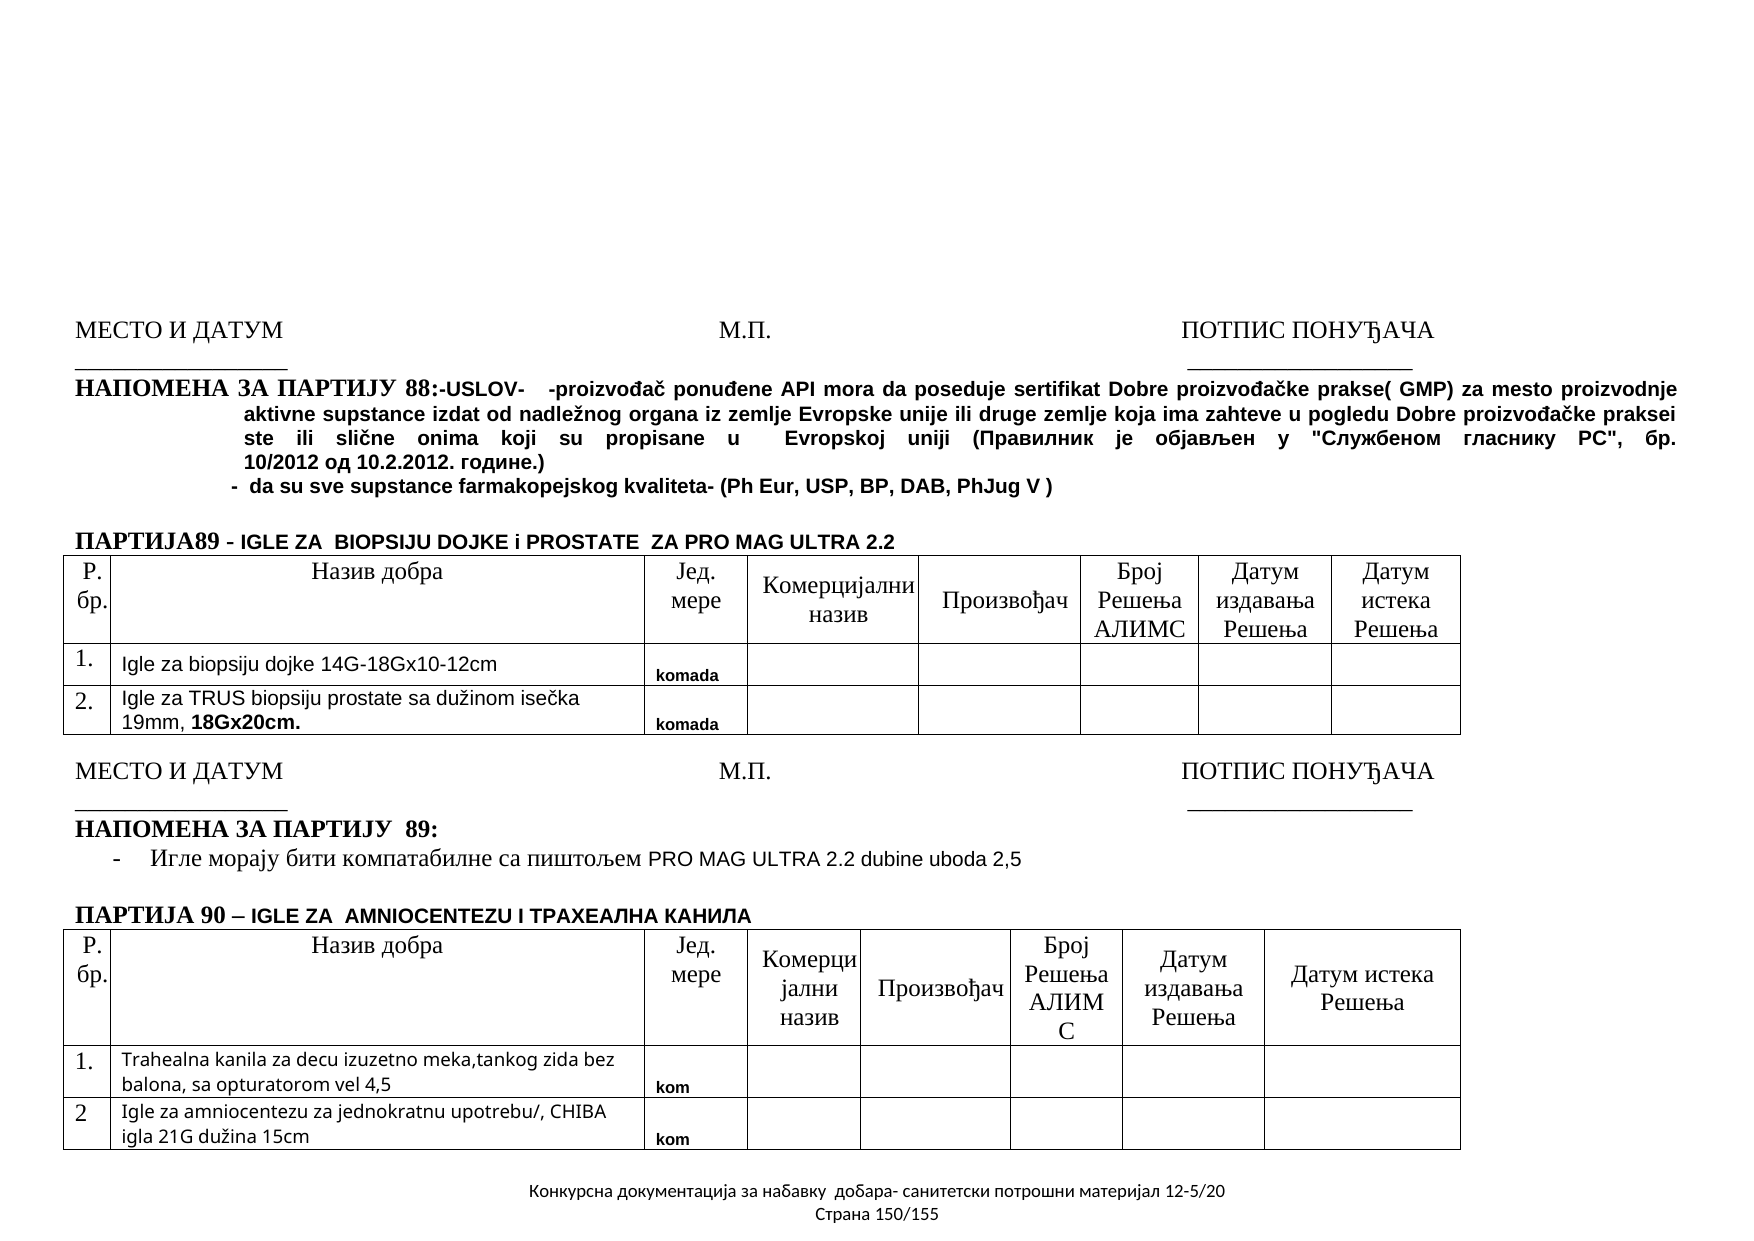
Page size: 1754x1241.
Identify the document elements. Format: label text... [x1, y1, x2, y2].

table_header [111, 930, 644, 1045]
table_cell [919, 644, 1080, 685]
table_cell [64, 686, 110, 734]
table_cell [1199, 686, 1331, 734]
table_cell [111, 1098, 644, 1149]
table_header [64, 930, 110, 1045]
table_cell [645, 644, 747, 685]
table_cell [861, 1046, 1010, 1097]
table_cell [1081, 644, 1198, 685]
text МЕСТО И ДАТУМ М.П. ПОТПИС ПОНУЂАЧА [75, 316, 1679, 344]
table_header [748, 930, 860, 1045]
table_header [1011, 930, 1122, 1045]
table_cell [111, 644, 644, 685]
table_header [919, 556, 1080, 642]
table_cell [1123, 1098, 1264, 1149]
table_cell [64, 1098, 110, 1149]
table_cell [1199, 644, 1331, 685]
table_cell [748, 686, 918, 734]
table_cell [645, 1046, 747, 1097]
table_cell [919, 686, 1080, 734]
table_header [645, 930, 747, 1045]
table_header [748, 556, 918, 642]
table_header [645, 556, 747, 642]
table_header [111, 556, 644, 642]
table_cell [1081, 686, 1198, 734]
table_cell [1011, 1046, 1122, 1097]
text НАПОМЕНА ЗА ПАРТИЈУ 88:-USLOV- -proizvođač ponuđene API mora da poseduje sertifikat Dobre proizvođačke prakse( GMP) za mesto proizvodnje aktivne supstance izdat od nadležnog organa iz zemlje Evropske unije ili druge zemlje koja ima zahteve u pogledu Dobre proizvođačke praksei ste ili slične onima koji su propisane u Evropskoj uniji (Правилник је објављен у "Службеном гласнику РС", бр. 10/2012 од 10.2.2012. године.) [75, 373, 1679, 474]
text _________________ __________________ [75, 785, 1679, 814]
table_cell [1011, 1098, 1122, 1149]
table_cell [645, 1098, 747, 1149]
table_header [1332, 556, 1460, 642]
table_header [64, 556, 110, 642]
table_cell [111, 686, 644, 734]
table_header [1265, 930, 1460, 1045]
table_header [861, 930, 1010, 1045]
text _________________ __________________ [75, 344, 1679, 373]
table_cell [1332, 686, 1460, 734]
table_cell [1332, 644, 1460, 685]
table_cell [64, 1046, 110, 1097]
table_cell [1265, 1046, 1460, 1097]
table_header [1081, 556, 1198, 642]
text - da su sve supstance farmakopejskog kvaliteta- (Ph Eur, USP, BP, DAB, PhJug V ) [225, 474, 1679, 498]
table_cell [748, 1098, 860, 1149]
text ПАРТИЈА 90 – IGLE ZA AMNIOCENTEZU I ТРАХЕАЛНА КАНИЛА [75, 900, 1679, 929]
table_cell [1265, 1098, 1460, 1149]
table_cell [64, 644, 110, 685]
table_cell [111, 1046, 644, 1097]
text ПАРТИЈА89 - IGLE ZA BIOPSIJU DOJKE i PROSTATE ZA PRO MAG ULTRA 2.2 [75, 526, 1679, 555]
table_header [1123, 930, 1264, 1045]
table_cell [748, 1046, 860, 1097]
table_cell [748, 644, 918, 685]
text МЕСТО И ДАТУМ М.П. ПОТПИС ПОНУЂАЧА [75, 756, 1679, 785]
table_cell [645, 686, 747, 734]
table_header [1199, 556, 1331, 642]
text НАПОМЕНА ЗА ПАРТИЈУ 89: [75, 814, 1679, 843]
list Игле морају бити компатабилне са пиштољем PRO MAG ULTRA 2.2 dubine uboda 2,5 [112, 843, 1679, 871]
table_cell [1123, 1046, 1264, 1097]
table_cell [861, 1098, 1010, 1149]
